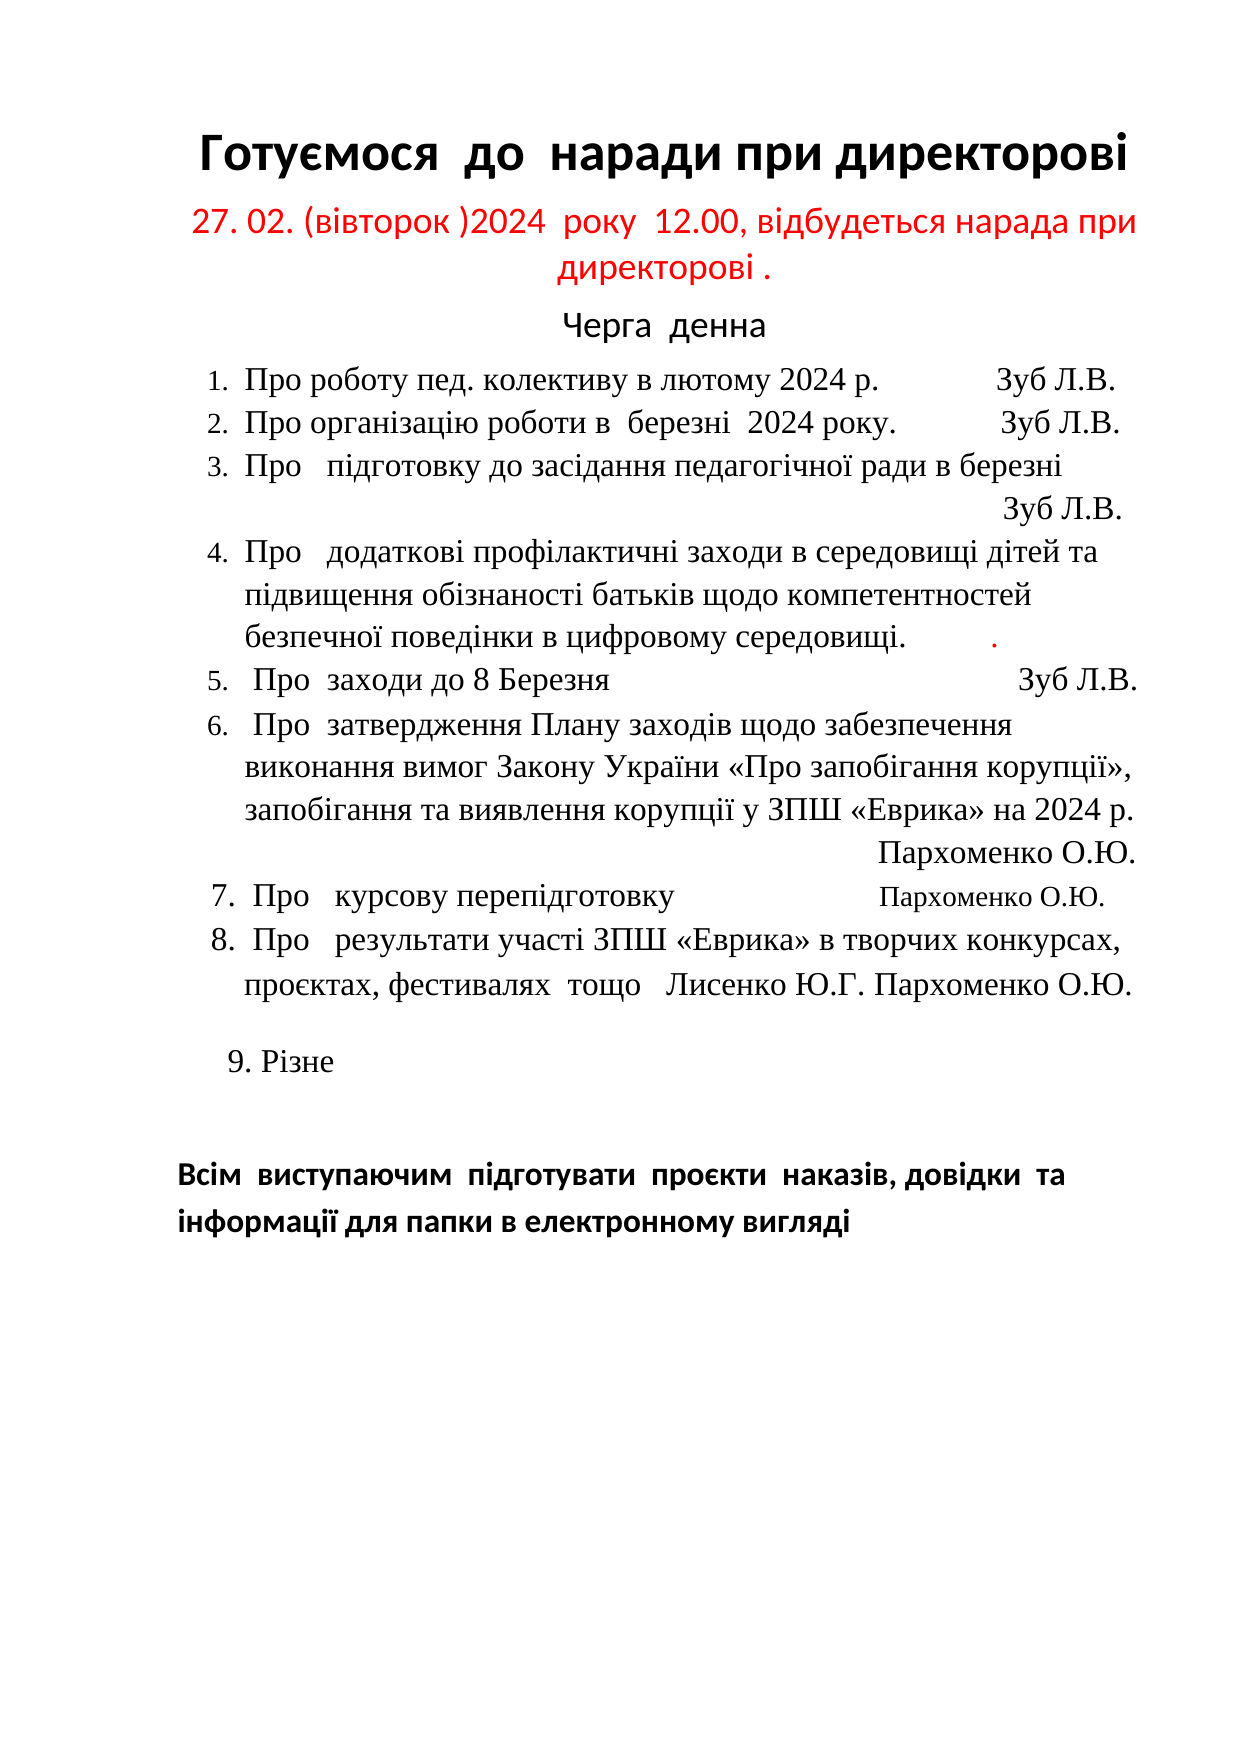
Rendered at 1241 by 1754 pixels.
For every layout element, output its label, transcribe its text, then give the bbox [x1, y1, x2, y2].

text проєктах, фестивалях тощо Лисенко Ю.Г. Пархоменко О.Ю. [177, 964, 1137, 1002]
text Пархоменко О.Ю. [244, 832, 1137, 871]
text 8. Про результати участі ЗПШ «Еврика» в творчих конкурсах, [177, 920, 1137, 958]
list Про підготовку до засідання педагогічної ради в березні [207, 445, 1137, 483]
text 9. Різне [177, 1041, 1137, 1079]
text Зуб Л.В. [244, 488, 1137, 526]
text 27. 02. (вівторок )2024 року 12.00, відбудеться нарада при директорові . [177, 197, 1152, 288]
list Про заходи до 8 Березня Зуб Л.В. [207, 660, 1152, 698]
list Про додаткові профілактичні заходи в середовищі дітей та підвищення обізнаності батьків щодо компетентностей безпечної поведінки в цифровому середовищі. . [207, 531, 1137, 655]
text Всім виступаючим підготувати проєкти наказів, довідки та інформації для папки в електронному вигляді [177, 1153, 1152, 1240]
text Готуємося до наради при директорові [177, 118, 1152, 184]
list Про роботу пед. колективу в лютому 2024 р. Зуб Л.В. [207, 359, 1137, 398]
text Черга денна [177, 301, 1152, 347]
list Про затвердження Плану заходів щодо забезпечення виконання вимог Закону України «Про запобігання корупції», запобігання та виявлення корупції у ЗПШ «Еврика» на 2024 р. [207, 704, 1137, 828]
text 7. Про курсову перепідготовку Пархоменко О.Ю. [177, 875, 1137, 914]
list Про організацію роботи в березні 2024 року. Зуб Л.В. [207, 402, 1137, 441]
